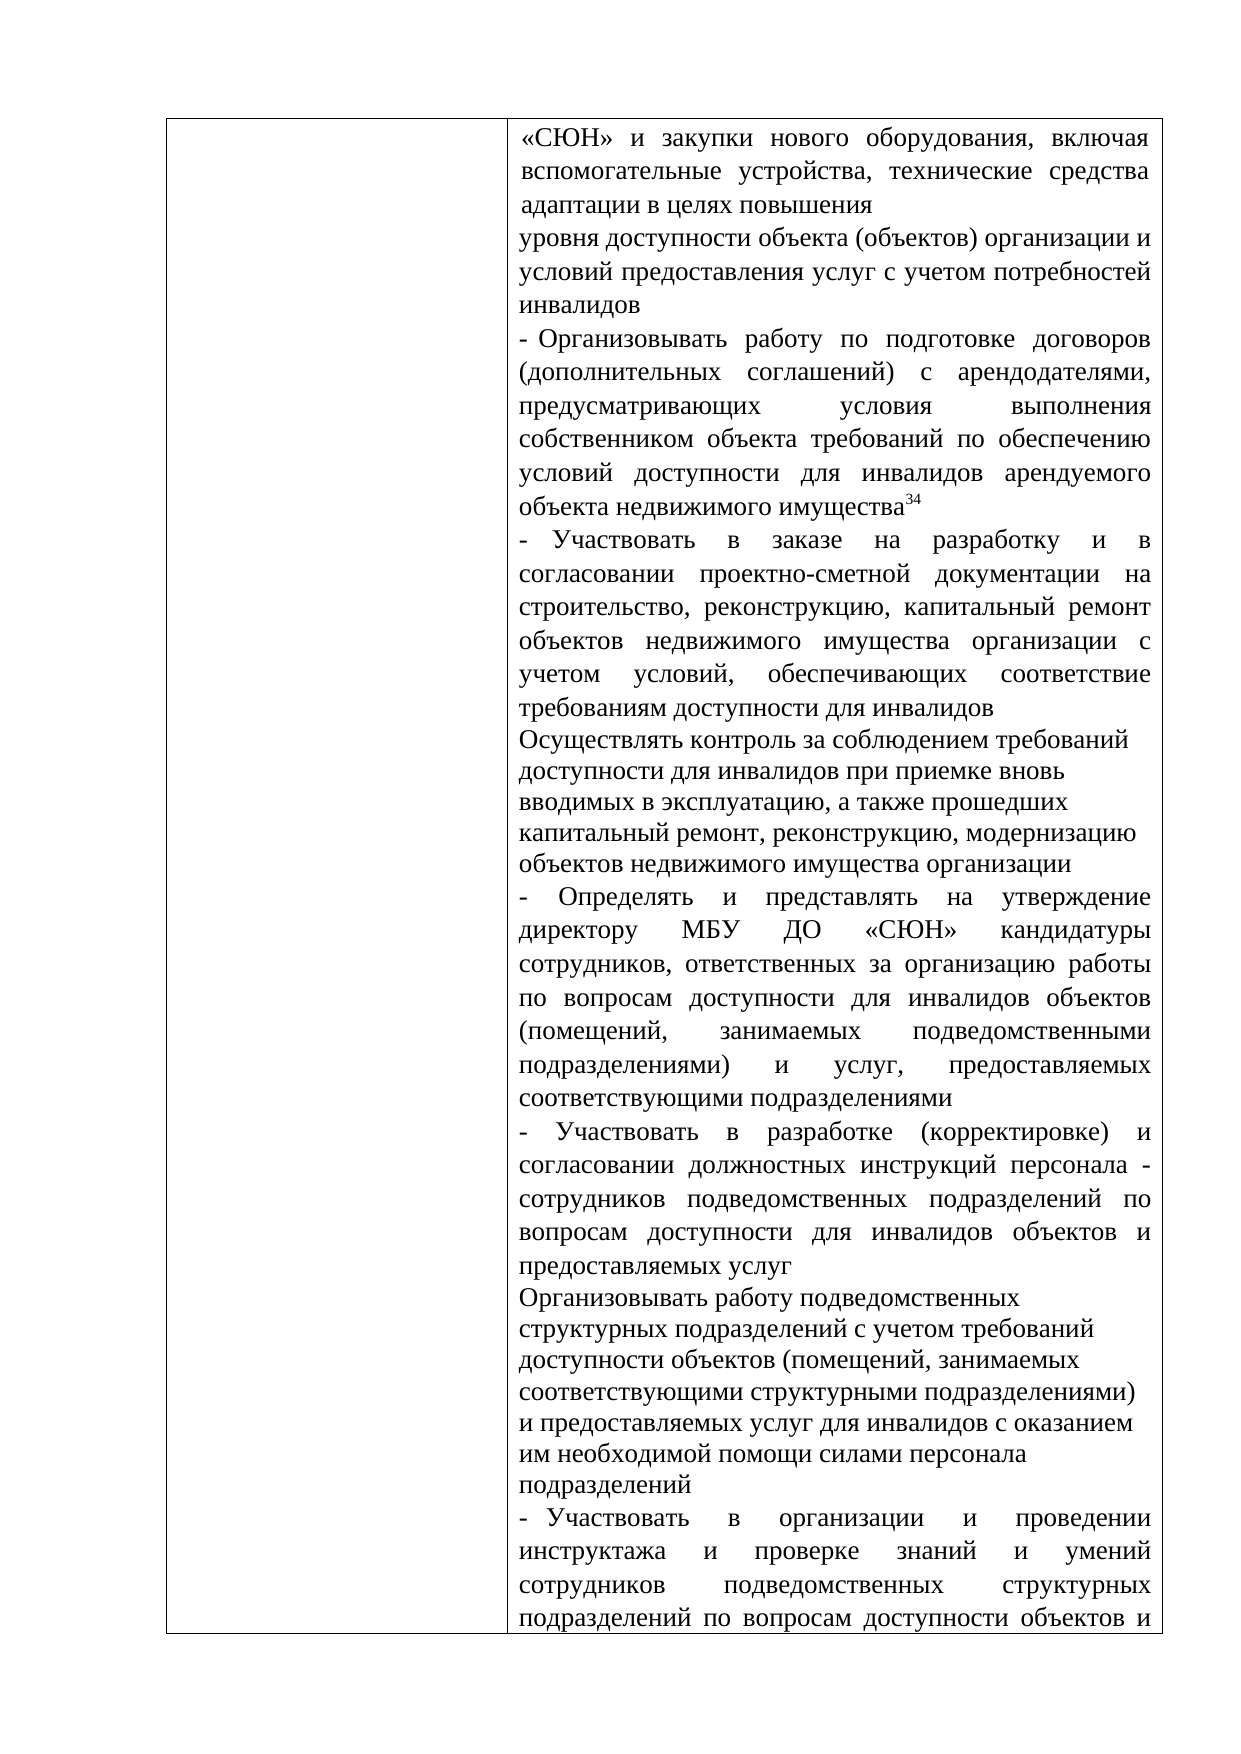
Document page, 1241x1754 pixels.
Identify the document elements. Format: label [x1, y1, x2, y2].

table_cell [508, 119, 1162, 1633]
table_cell [167, 119, 507, 1633]
